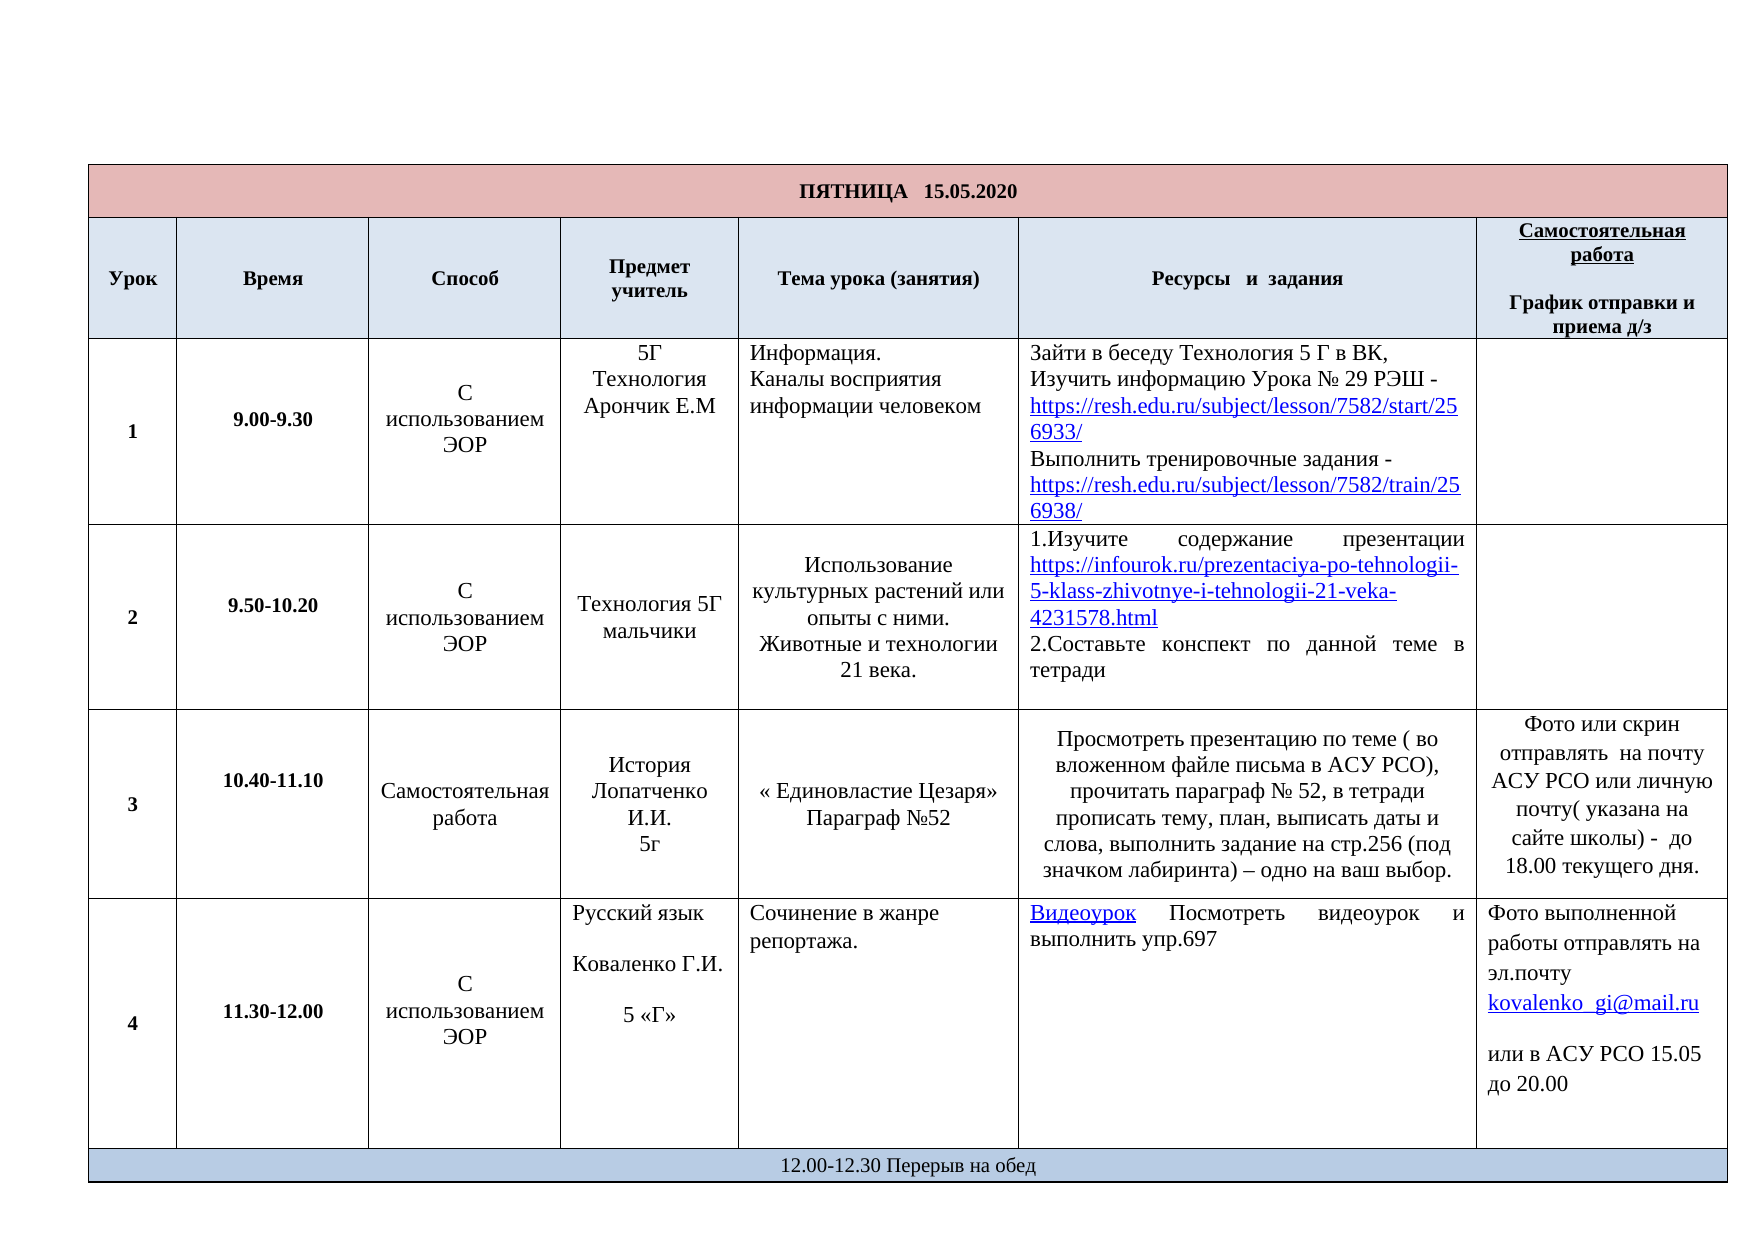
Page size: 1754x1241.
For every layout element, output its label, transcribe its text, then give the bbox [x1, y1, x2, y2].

table_cell Видеоурок Посмотреть видеоурок и выполнить упр.697 [1019, 899, 1476, 1148]
table_cell « Единовластие Цезаря» Параграф №52 [739, 710, 1018, 897]
table_cell Информация. Каналы восприятия информации человеком [739, 339, 1018, 524]
table_cell С использованием ЭОР [369, 899, 560, 1148]
table_cell Просмотреть презентацию по теме ( во вложенном файле письма в АСУ РСО), прочитать параграф № 52, в тетради прописать тему, план, выписать даты и слова, выполнить задание на стр.256 (под значком лабиринта) – одно на ваш выбор. [1019, 710, 1476, 897]
table_cell 3 [89, 710, 176, 897]
table_cell 9.00-9.30 [177, 339, 368, 524]
table_cell 11.30-12.00 [177, 899, 368, 1148]
table_cell 9.50-10.20 [177, 525, 368, 709]
table_cell Фото выполненной работы отправлять на эл.почту kovalenko_gi@mail.ru или в АСУ РСО 15.05 до 20.00 [1477, 899, 1727, 1148]
table_cell [1477, 339, 1727, 524]
table_cell 12.00-12.30 Перерыв на обед [89, 1149, 1727, 1181]
table_cell Ресурсы и задания [1019, 218, 1476, 338]
table_cell 2 [89, 525, 176, 709]
table_cell Технология 5Г мальчики [561, 525, 738, 709]
table_cell Фото или скрин отправлять на почту АСУ РСО или личную почту( указана на сайте школы) - до 18.00 текущего дня. [1477, 710, 1727, 897]
table_cell Время [177, 218, 368, 338]
table_cell Самостоятельная работа [369, 710, 560, 897]
table_cell С использованием ЭОР [369, 525, 560, 709]
table_cell 5Г Технология Арончик Е.М [561, 339, 738, 524]
table_cell Урок [89, 218, 176, 338]
table_cell 4 [89, 899, 176, 1148]
table_cell Способ [369, 218, 560, 338]
table_cell Предмет учитель [561, 218, 738, 338]
table_cell Тема урока (занятия) [739, 218, 1018, 338]
table_cell [1477, 525, 1727, 709]
table_cell Самостоятельная работа График отправки и приема д/з [1477, 218, 1727, 338]
table_cell Сочинение в жанре репортажа. [739, 899, 1018, 1148]
table_cell 1 [89, 339, 176, 524]
table_cell 1.Изучите содержание презентации https://infourok.ru/prezentaciya-po-tehnologii-5-klass-zhivotnye-i-tehnologii-21-veka-4231578.html 2.Составьте конспект по данной теме в тетради [1019, 525, 1476, 709]
table_header ПЯТНИЦА 15.05.2020 [89, 165, 1727, 217]
table_cell 10.40-11.10 [177, 710, 368, 897]
table_cell История Лопатченко И.И. 5г [561, 710, 738, 897]
table_cell Зайти в беседу Технология 5 Г в ВК, Изучить информацию Урока № 29 РЭШ - https://resh.edu.ru/subject/lesson/7582/start/256933/ Выполнить тренировочные задания - https://resh.edu.ru/subject/lesson/7582/train/256938/ [1019, 339, 1476, 524]
table_cell Использование культурных растений или опыты с ними. Животные и технологии 21 века. [739, 525, 1018, 709]
table_cell Русский язык Коваленко Г.И. 5 «Г» [561, 899, 738, 1148]
table_cell С использованием ЭОР [369, 339, 560, 524]
